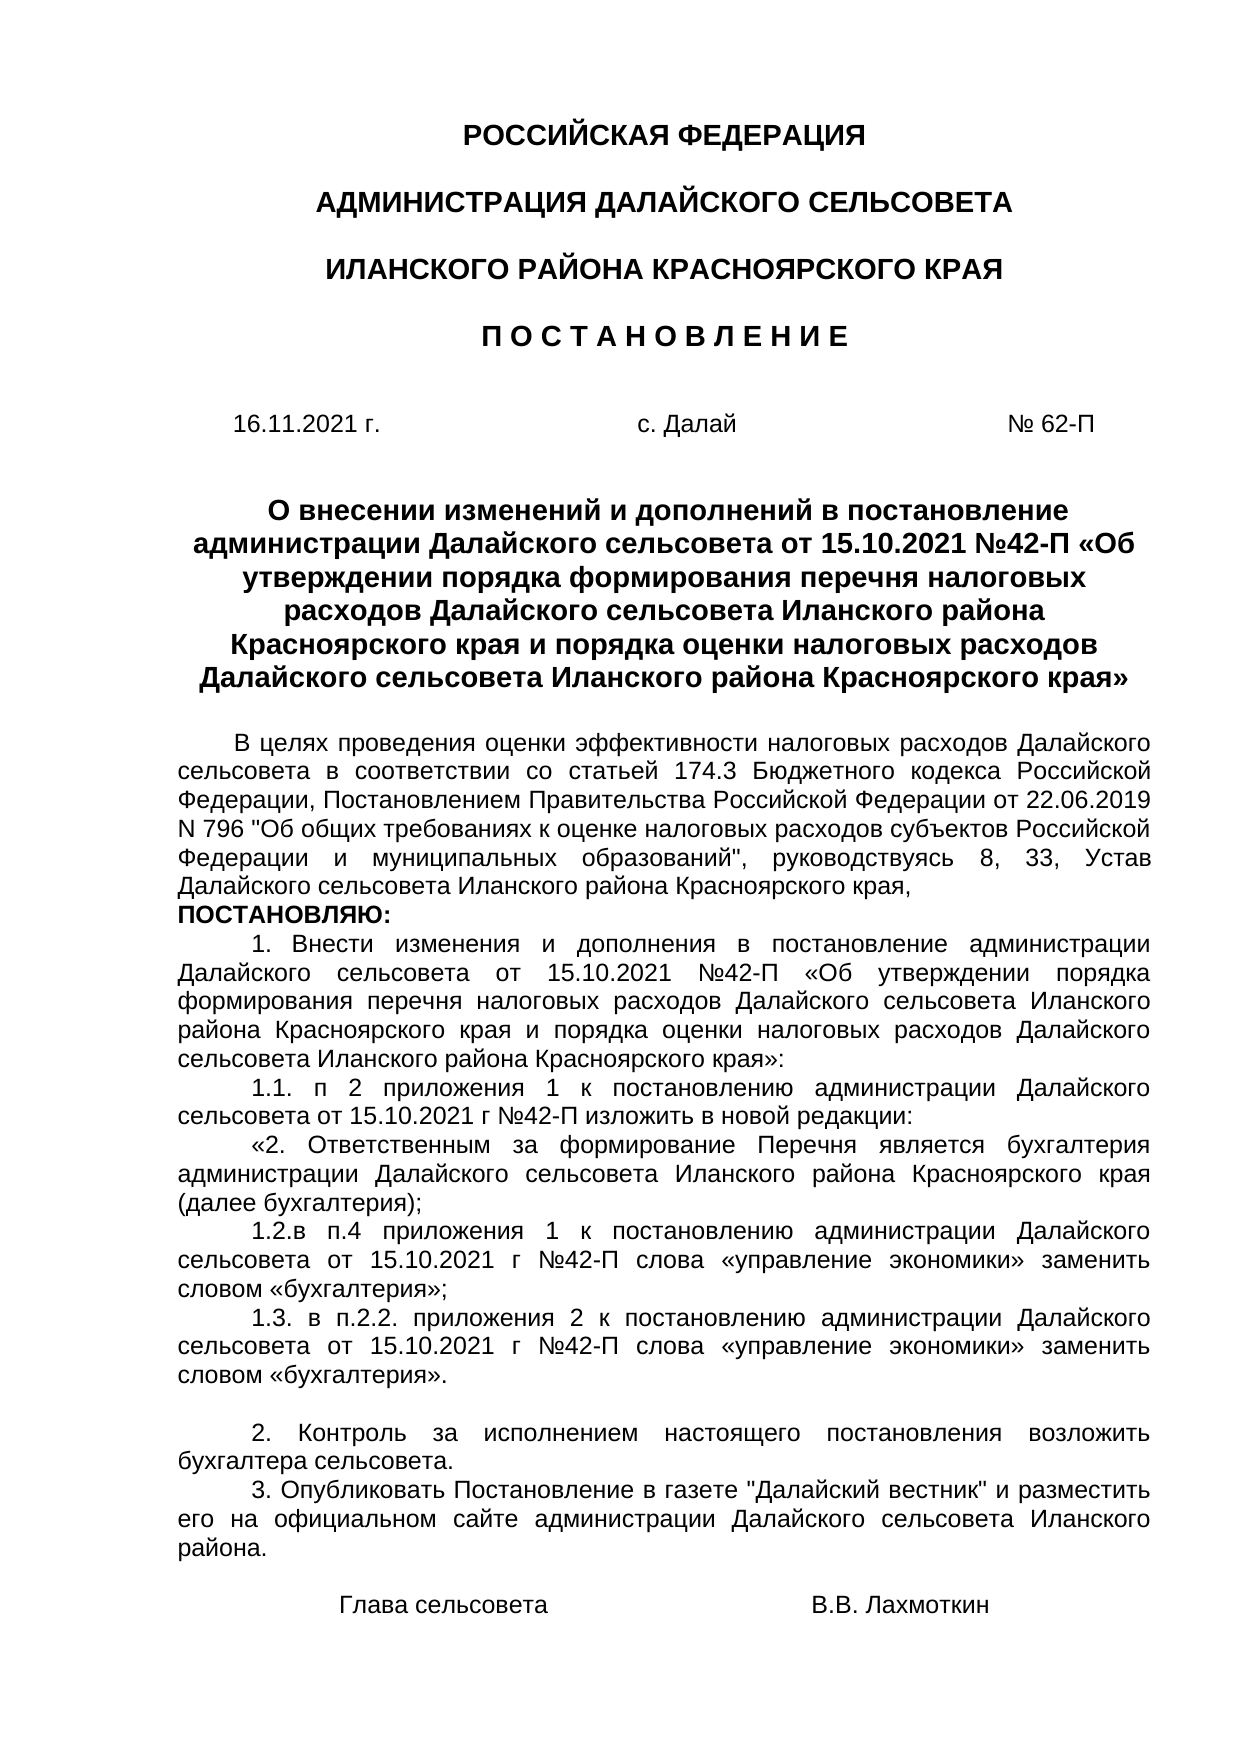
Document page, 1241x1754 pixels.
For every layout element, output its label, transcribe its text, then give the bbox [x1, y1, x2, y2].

text 1.3. в п.2.2. приложения 2 к постановлению администрации Далайского сельсовета от 15.10.2021 г №42-П слова «управление экономики» заменить словом «бухгалтерия». [177, 1303, 1152, 1389]
text В целях проведения оценки эффективности налоговых расходов Далайского сельсовета в соответствии со статьей 174.3 Бюджетного кодекса Российской Федерации, Постановлением Правительства Российской Федерации от 22.06.2019 N 796 "Об общих требованиях к оценке налоговых расходов субъектов Российской Федерации и муниципальных образований", руководствуясь 8, 33, Устав Далайского сельсовета Иланского района Красноярского края, [177, 728, 1152, 900]
text 16.11.2021 г. с. Далай № 62-П [177, 409, 1152, 438]
text ПОСТАНОВЛЯЮ: [177, 900, 1152, 929]
text 1.2.в п.4 приложения 1 к постановлению администрации Далайского сельсовета от 15.10.2021 г №42-П слова «управление экономики» заменить словом «бухгалтерия»; [177, 1216, 1152, 1303]
text Глава сельсовета В.В. Лахмоткин [177, 1590, 1152, 1619]
text 1. Внести изменения и дополнения в постановление администрации Далайского сельсовета от 15.10.2021 №42-П «Об утверждении порядка формирования перечня налоговых расходов Далайского сельсовета Иланского района Красноярского края и порядка оценки налоговых расходов Далайского сельсовета Иланского района Красноярского края»: [177, 929, 1152, 1073]
text АДМИНИСТРАЦИЯ ДАЛАЙСКОГО СЕЛЬСОВЕТА [177, 185, 1152, 219]
text РОССИЙСКАЯ ФЕДЕРАЦИЯ [177, 118, 1152, 152]
text расходов Далайского сельсовета Иланского района Красноярского края и порядка оценки налоговых расходов Далайского сельсовета Иланского района Красноярского края» [177, 593, 1152, 694]
text 1.1. п 2 приложения 1 к постановлению администрации Далайского сельсовета от 15.10.2021 г №42-П изложить в новой редакции: [177, 1073, 1152, 1130]
text П О С Т А Н О В Л Е Н И Е [177, 319, 1152, 353]
text О внесении изменений и дополнений в постановление администрации Далайского сельсовета от 15.10.2021 №42-П «Об утверждении порядка формирования перечня налоговых [177, 493, 1152, 593]
text ИЛАНСКОГО РАЙОНА КРАСНОЯРСКОГО КРАЯ [177, 252, 1152, 286]
text «2. Ответственным за формирование Перечня является бухгалтерия администрации Далайского сельсовета Иланского района Красноярского края (далее бухгалтерия); [177, 1130, 1152, 1216]
text 2. Контроль за исполнением настоящего постановления возложить бухгалтера сельсовета. [177, 1418, 1152, 1475]
text 3. Опубликовать Постановление в газете "Далайский вестник" и разместить его на официальном сайте администрации Далайского сельсовета Иланского района. [177, 1475, 1152, 1561]
